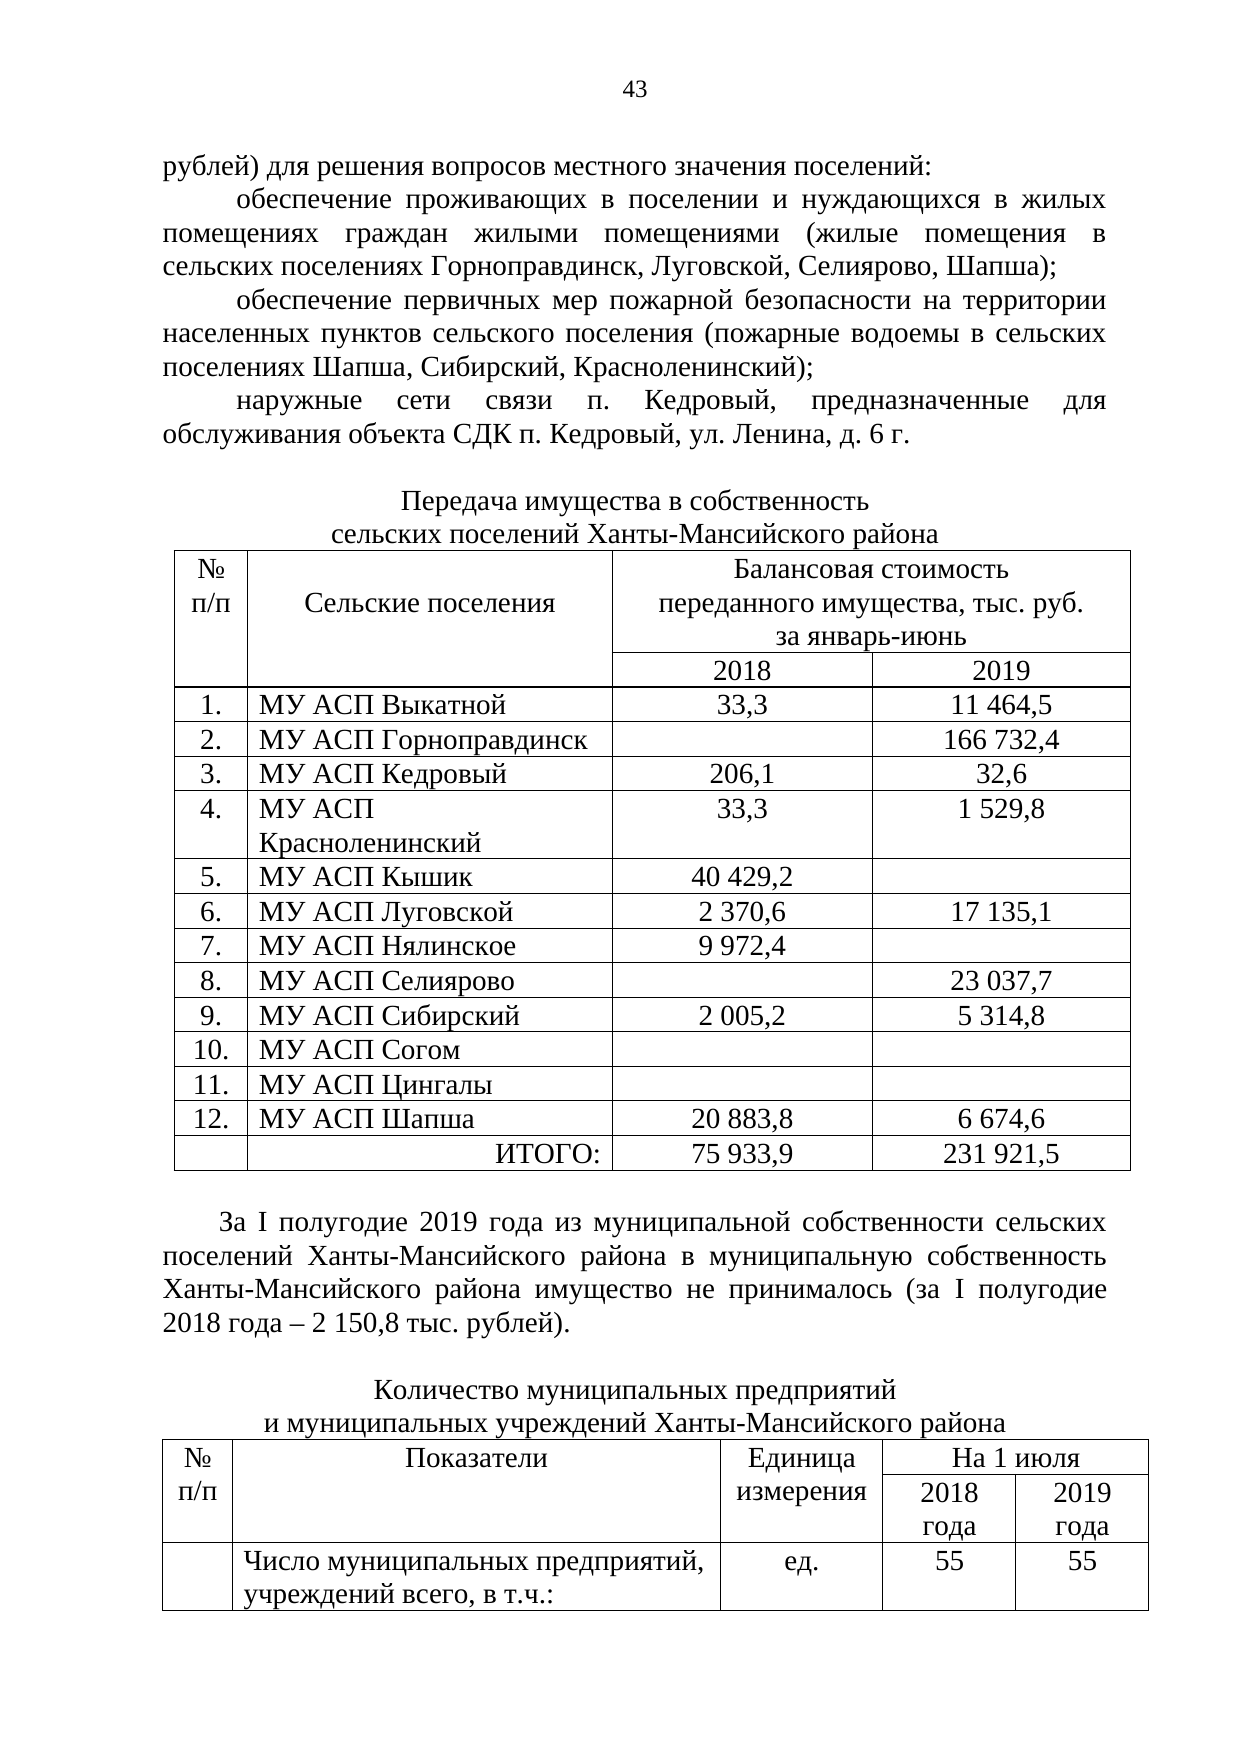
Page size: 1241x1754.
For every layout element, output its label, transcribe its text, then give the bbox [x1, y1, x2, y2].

table_cell 8. [175, 963, 247, 997]
table_cell МУ АСП Согом [248, 1032, 612, 1066]
table_cell МУ АСП Горноправдинск [248, 722, 612, 756]
table_cell 6. [175, 894, 247, 927]
table_cell 55 [1016, 1543, 1148, 1610]
text наружные сети связи п. Кедровый, предназначенные для обслуживания объекта СДК п. Кедровый, ул. Ленина, д. 6 г. [162, 382, 1107, 449]
table_cell 5 314,8 [873, 998, 1130, 1031]
table_cell 6 674,6 [873, 1101, 1130, 1135]
table_cell 32,6 [873, 757, 1130, 790]
table_cell МУ АСП Красноленинский [248, 791, 612, 858]
table_header № п/п [163, 1440, 232, 1542]
table_cell 1 529,8 [873, 791, 1130, 858]
table_header Балансовая стоимость переданного имущества, тыс. руб. за январь-июнь [613, 551, 1130, 652]
table_cell [163, 1543, 232, 1610]
text обеспечение первичных мер пожарной безопасности на территории населенных пунктов сельского поселения (пожарные водоемы в сельских поселениях Шапша, Сибирский, Красноленинский); [162, 282, 1107, 382]
table_cell МУ АСП Кедровый [248, 757, 612, 790]
table_cell МУ АСП Кышик [248, 859, 612, 893]
table_cell 12. [175, 1101, 247, 1135]
text Количество муниципальных предприятий [162, 1372, 1107, 1405]
table_header Показатели [233, 1440, 720, 1542]
table_cell 20 883,8 [613, 1101, 872, 1135]
table_cell [873, 1067, 1130, 1100]
table_cell 166 732,4 [873, 722, 1130, 756]
table_cell МУ АСП Нялинское [248, 929, 612, 962]
table_cell ед. [721, 1543, 882, 1610]
table_cell 2019 [873, 653, 1130, 686]
table_header № п/п [175, 551, 247, 686]
table_cell Число муниципальных предприятий, учреждений всего, в т.ч.: [233, 1543, 720, 1610]
table_cell 11 464,5 [873, 688, 1130, 721]
text За I полугодие 2019 года из муниципальной собственности сельских поселений Ханты-Мансийского района в муниципальную собственность Ханты-Мансийского района имущество не принималось (за I полугодие 2018 года – 2 150,8 тыс. рублей). [162, 1204, 1107, 1338]
table_cell МУ АСП Селиярово [248, 963, 612, 997]
text сельских поселений Ханты-Мансийского района [162, 517, 1107, 550]
table_header Сельские поселения [248, 551, 612, 686]
table_cell 231 921,5 [873, 1136, 1130, 1169]
table_cell 2018 [613, 653, 872, 686]
table_cell [613, 963, 872, 997]
table_cell МУ АСП Цингалы [248, 1067, 612, 1100]
table_cell [873, 859, 1130, 893]
table_cell [873, 929, 1130, 962]
table_cell 40 429,2 [613, 859, 872, 893]
table_header Единица измерения [721, 1440, 882, 1542]
table_cell 9 972,4 [613, 929, 872, 962]
table_cell 17 135,1 [873, 894, 1130, 927]
table_cell [613, 722, 872, 756]
table_cell 75 933,9 [613, 1136, 872, 1169]
table_cell МУ АСП Луговской [248, 894, 612, 927]
table_cell [613, 1067, 872, 1100]
table_cell 2 370,6 [613, 894, 872, 927]
text Передача имущества в собственность [162, 483, 1107, 517]
table_cell МУ АСП Сибирский [248, 998, 612, 1031]
table_cell 5. [175, 859, 247, 893]
table_cell 9. [175, 998, 247, 1031]
table_cell МУ АСП Выкатной [248, 688, 612, 721]
table_cell 23 037,7 [873, 963, 1130, 997]
table_cell [873, 1032, 1130, 1066]
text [162, 148, 1107, 181]
table_cell 7. [175, 929, 247, 962]
table_cell 4. [175, 791, 247, 858]
text обеспечение проживающих в поселении и нуждающихся в жилых помещениях граждан жилыми помещениями (жилые помещения в сельских поселениях Горноправдинск, Луговской, Селиярово, Шапша); [162, 181, 1107, 282]
table_cell 2018 года [883, 1475, 1015, 1542]
text и муниципальных учреждений Ханты-Мансийского района [162, 1405, 1107, 1439]
table_cell 2 005,2 [613, 998, 872, 1031]
table_cell 11. [175, 1067, 247, 1100]
table_cell 3. [175, 757, 247, 790]
table_cell ИТОГО: [248, 1136, 612, 1169]
table_cell [175, 1136, 247, 1169]
table_cell 33,3 [613, 688, 872, 721]
table_cell [613, 1032, 872, 1066]
table_cell 55 [883, 1543, 1015, 1610]
table_cell 2019 года [1016, 1475, 1148, 1542]
table_cell 206,1 [613, 757, 872, 790]
table_cell МУ АСП Шапша [248, 1101, 612, 1135]
table_cell 33,3 [613, 791, 872, 858]
table_header На 1 июля [883, 1440, 1148, 1474]
table_cell 1. [175, 688, 247, 721]
table_cell 2. [175, 722, 247, 756]
table_cell 10. [175, 1032, 247, 1066]
